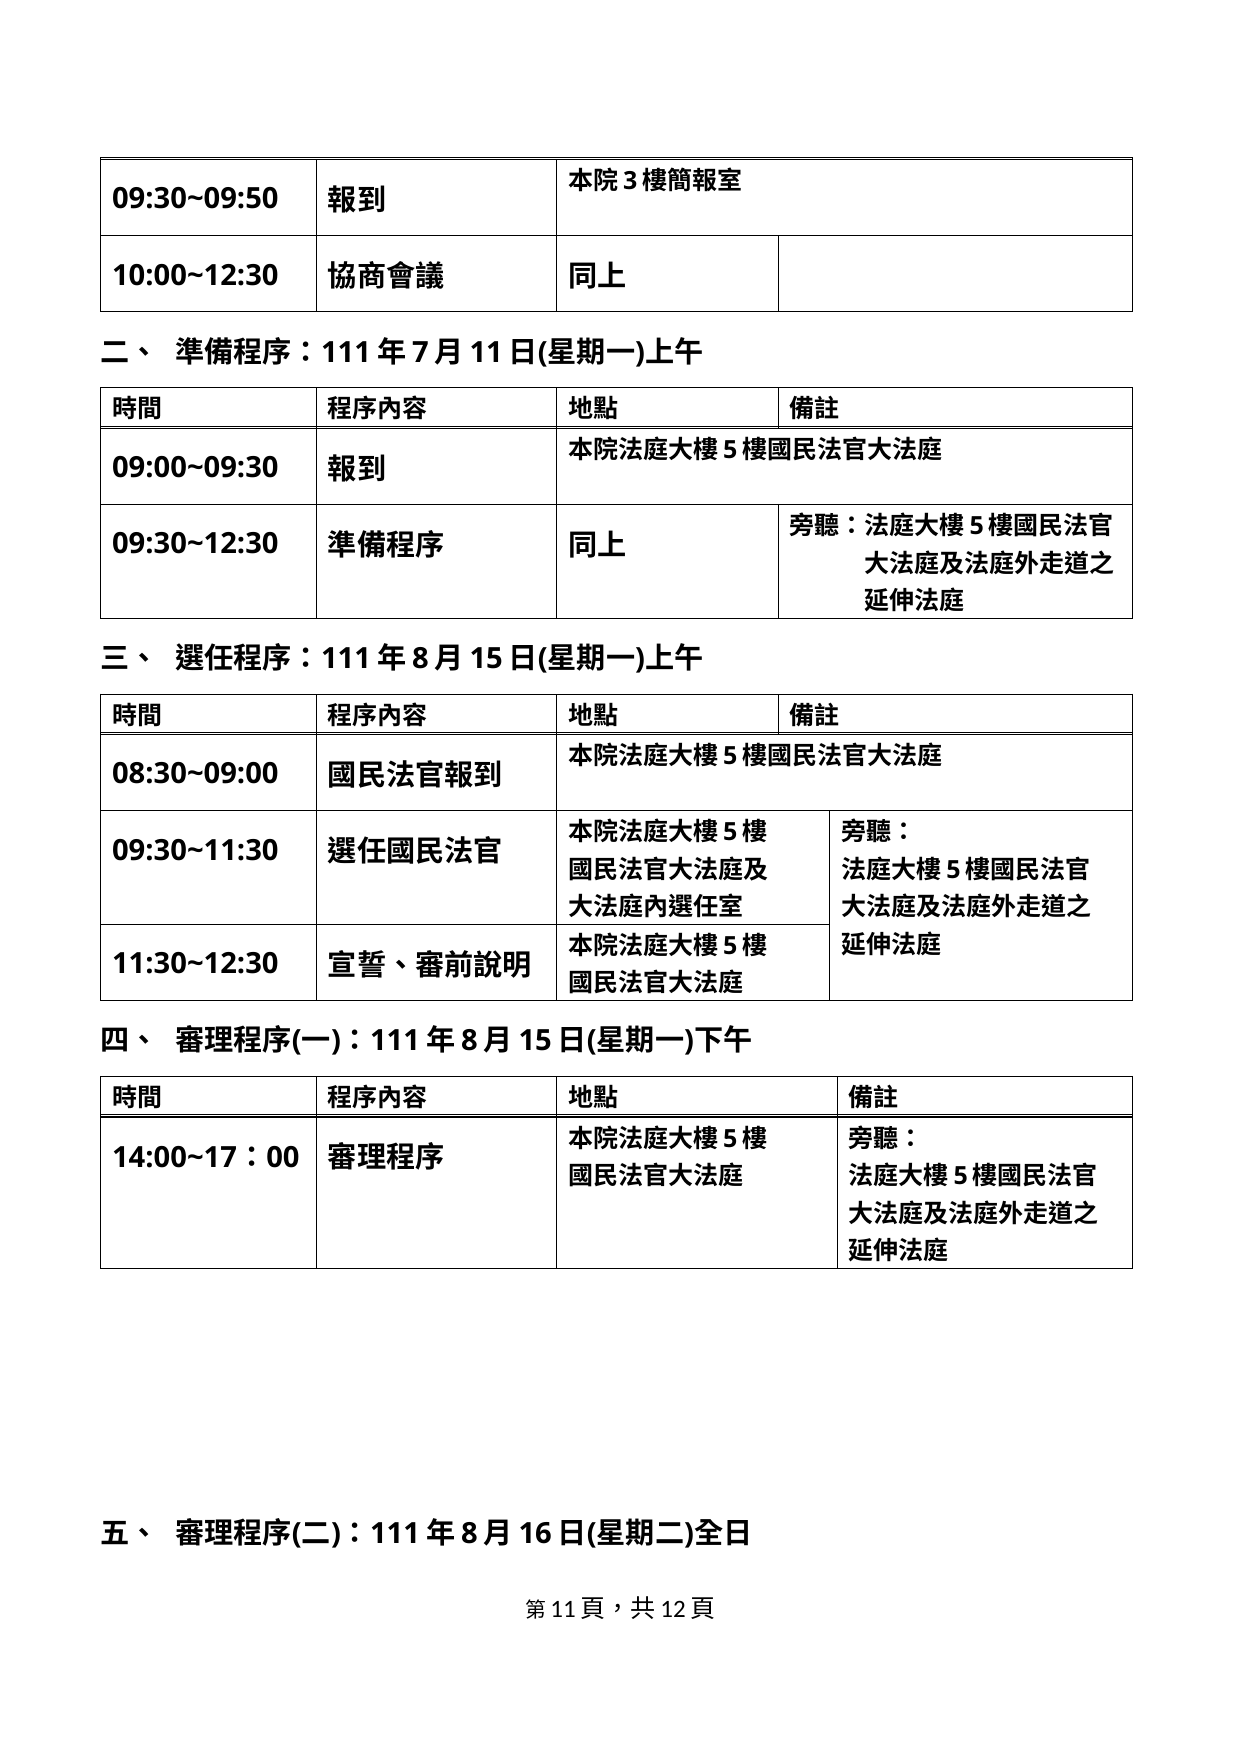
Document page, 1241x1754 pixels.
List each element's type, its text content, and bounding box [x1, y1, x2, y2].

table_cell 協商會議 [317, 236, 556, 311]
table_cell 準備程序 [317, 505, 556, 617]
table_cell 本院3樓簡報室 [557, 160, 1132, 235]
table_header 時間 [101, 388, 316, 426]
table_cell 報到 [317, 429, 556, 504]
table_cell 旁聽：法庭大樓5樓國民法官 大法庭及法庭外走道之 延伸法庭 [779, 505, 1132, 617]
table_header 備註 [838, 1077, 1132, 1114]
table_header 地點 [557, 695, 778, 732]
table_header 地點 [557, 388, 778, 426]
table_header 備註 [779, 388, 1132, 426]
table_cell 09:30~09:50 [101, 160, 316, 235]
table_cell 旁聽： 法庭大樓5樓國民法官 大法庭及法庭外走道之 延伸法庭 [830, 811, 1132, 1000]
table_cell 本院法庭大樓5樓國民法官大法庭 [557, 429, 1132, 504]
table_cell 08:30~09:00 [101, 735, 316, 810]
table_header 地點 [557, 1077, 837, 1114]
table_cell 旁聽： 法庭大樓5樓國民法官 大法庭及法庭外走道之 延伸法庭 [838, 1118, 1132, 1267]
table_cell 宣誓、審前說明 [317, 925, 556, 1000]
table_cell 選任國民法官 [317, 811, 556, 924]
table_cell 10:00~12:30 [101, 236, 316, 311]
table_header 程序內容 [317, 388, 556, 426]
table_cell 14:00~17：00 [101, 1118, 316, 1267]
table_cell 本院法庭大樓5樓國民法官大法庭 [557, 735, 1132, 810]
table_cell 11:30~12:30 [101, 925, 316, 1000]
list 準備程序：111年7月11日(星期一)上午 [100, 312, 1103, 387]
list 選任程序：111年8月15日(星期一)上午 [100, 619, 1103, 693]
table_cell 本院法庭大樓5樓 國民法官大法庭 [557, 925, 829, 1000]
table_header 時間 [101, 695, 316, 732]
table_cell 國民法官報到 [317, 735, 556, 810]
list 審理程序(一)：111年8月15日(星期一)下午 [100, 1001, 1103, 1076]
list 審理程序(二)：111年8月16日(星期二)全日 [100, 1493, 1103, 1568]
table_cell 同上 [557, 505, 778, 617]
table_cell 09:00~09:30 [101, 429, 316, 504]
table_cell 本院法庭大樓5樓 國民法官大法庭及 大法庭內選任室 [557, 811, 829, 924]
table_cell 審理程序 [317, 1118, 556, 1267]
table_cell 09:30~11:30 [101, 811, 316, 924]
table_header 程序內容 [317, 695, 556, 732]
table_cell 本院法庭大樓5樓 國民法官大法庭 [557, 1118, 837, 1267]
table_cell 09:30~12:30 [101, 505, 316, 617]
table_cell 同上 [557, 236, 778, 311]
table_header 時間 [101, 1077, 316, 1114]
table_header 備註 [779, 695, 1132, 732]
table_cell 報到 [317, 160, 556, 235]
table_cell [779, 236, 1132, 311]
table_header 程序內容 [317, 1077, 556, 1114]
